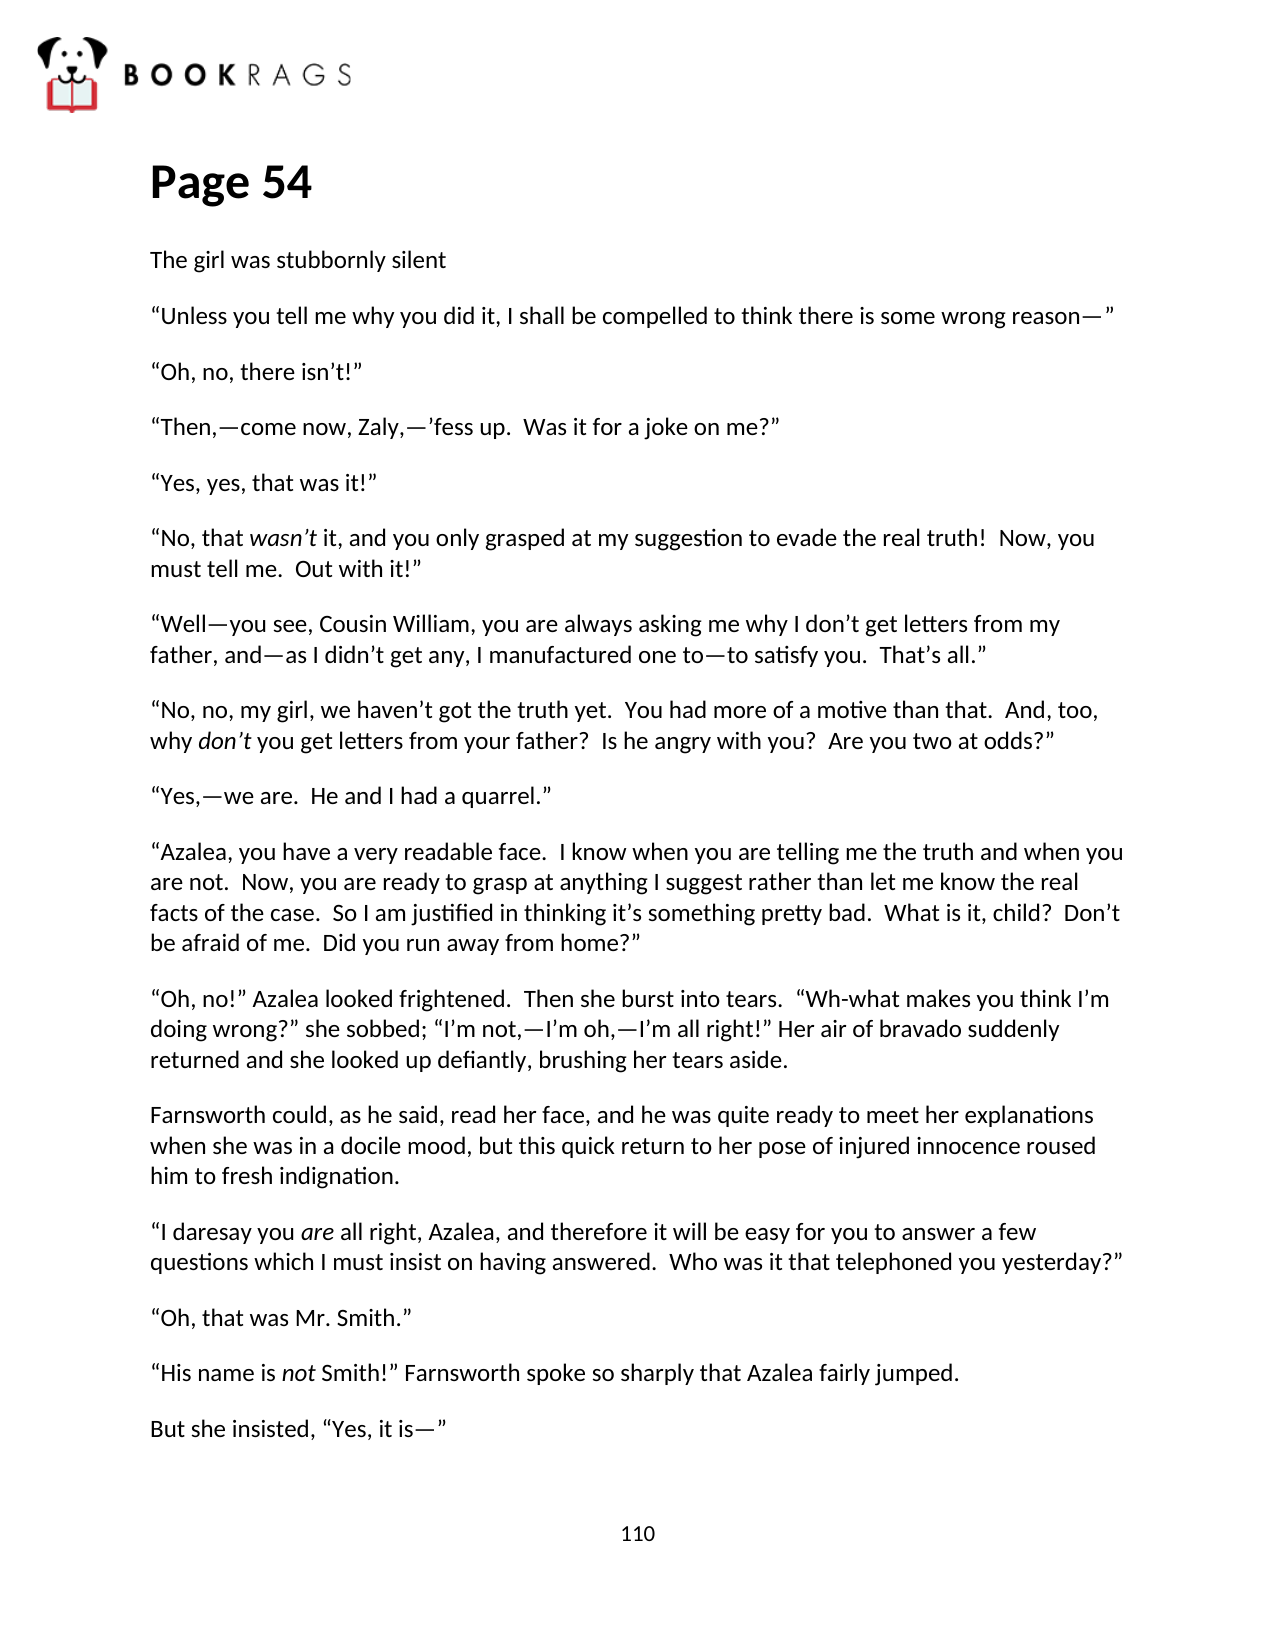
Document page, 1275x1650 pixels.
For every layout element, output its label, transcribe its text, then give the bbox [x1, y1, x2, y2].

text “Oh, that was Mr. Smith.” [150, 1302, 1125, 1333]
text Page 54 [150, 150, 1125, 211]
text “Then,—­come now, Zaly,—­’fess up. Was it for a joke on me?” [150, 411, 1125, 442]
text “Yes,—­we are. He and I had a quarrel.” [150, 780, 1125, 811]
text “No, no, my girl, we haven’t got the truth yet. You had more of a motive than that. And, too, why don’t you get letters from your father? Is he angry with you? Are you two at odds?” [150, 694, 1125, 755]
text “Unless you tell me why you did it, I shall be compelled to think there is some wrong reason—­” [150, 300, 1125, 331]
text “His name is not Smith!” Farnsworth spoke so sharply that Azalea fairly jumped. [150, 1358, 1125, 1388]
text Farnsworth could, as he said, read her face, and he was quite ready to meet her explanations when she was in a docile mood, but this quick return to her pose of injured innocence roused him to fresh indignation. [150, 1099, 1125, 1191]
text “Yes, yes, that was it!” [150, 467, 1125, 497]
text “Well—­you see, Cousin William, you are always asking me why I don’t get letters from my father, and—­as I didn’t get any, I manufactured one to—­to satisfy you. That’s all.” [150, 608, 1125, 669]
text “Oh, no, there isn’t!” [150, 356, 1125, 386]
text “Azalea, you have a very readable face. I know when you are telling me the truth and when you are not. Now, you are ready to grasp at anything I suggest rather than let me know the real facts of the case. So I am justified in thinking it’s something pretty bad. What is it, child? Don’t be afraid of me. Did you run away from home?” [150, 836, 1125, 958]
picture [37, 37, 351, 113]
text “I daresay you are all right, Azalea, and therefore it will be easy for you to answer a few questions which I must insist on having answered. Who was it that telephoned you yesterday?” [150, 1216, 1125, 1277]
text But she insisted, “Yes, it is—­” [150, 1413, 1125, 1444]
text “No, that wasn’t it, and you only grasped at my suggestion to evade the real truth! Now, you must tell me. Out with it!” [150, 522, 1125, 583]
text The girl was stubbornly silent [150, 244, 1125, 275]
text “Oh, no!” Azalea looked frightened. Then she burst into tears. “Wh-what makes you think I’m doing wrong?” she sobbed; “I’m not,—­I’m oh,—­I’m all right!” Her air of bravado suddenly returned and she looked up defiantly, brushing her tears aside. [150, 983, 1125, 1074]
